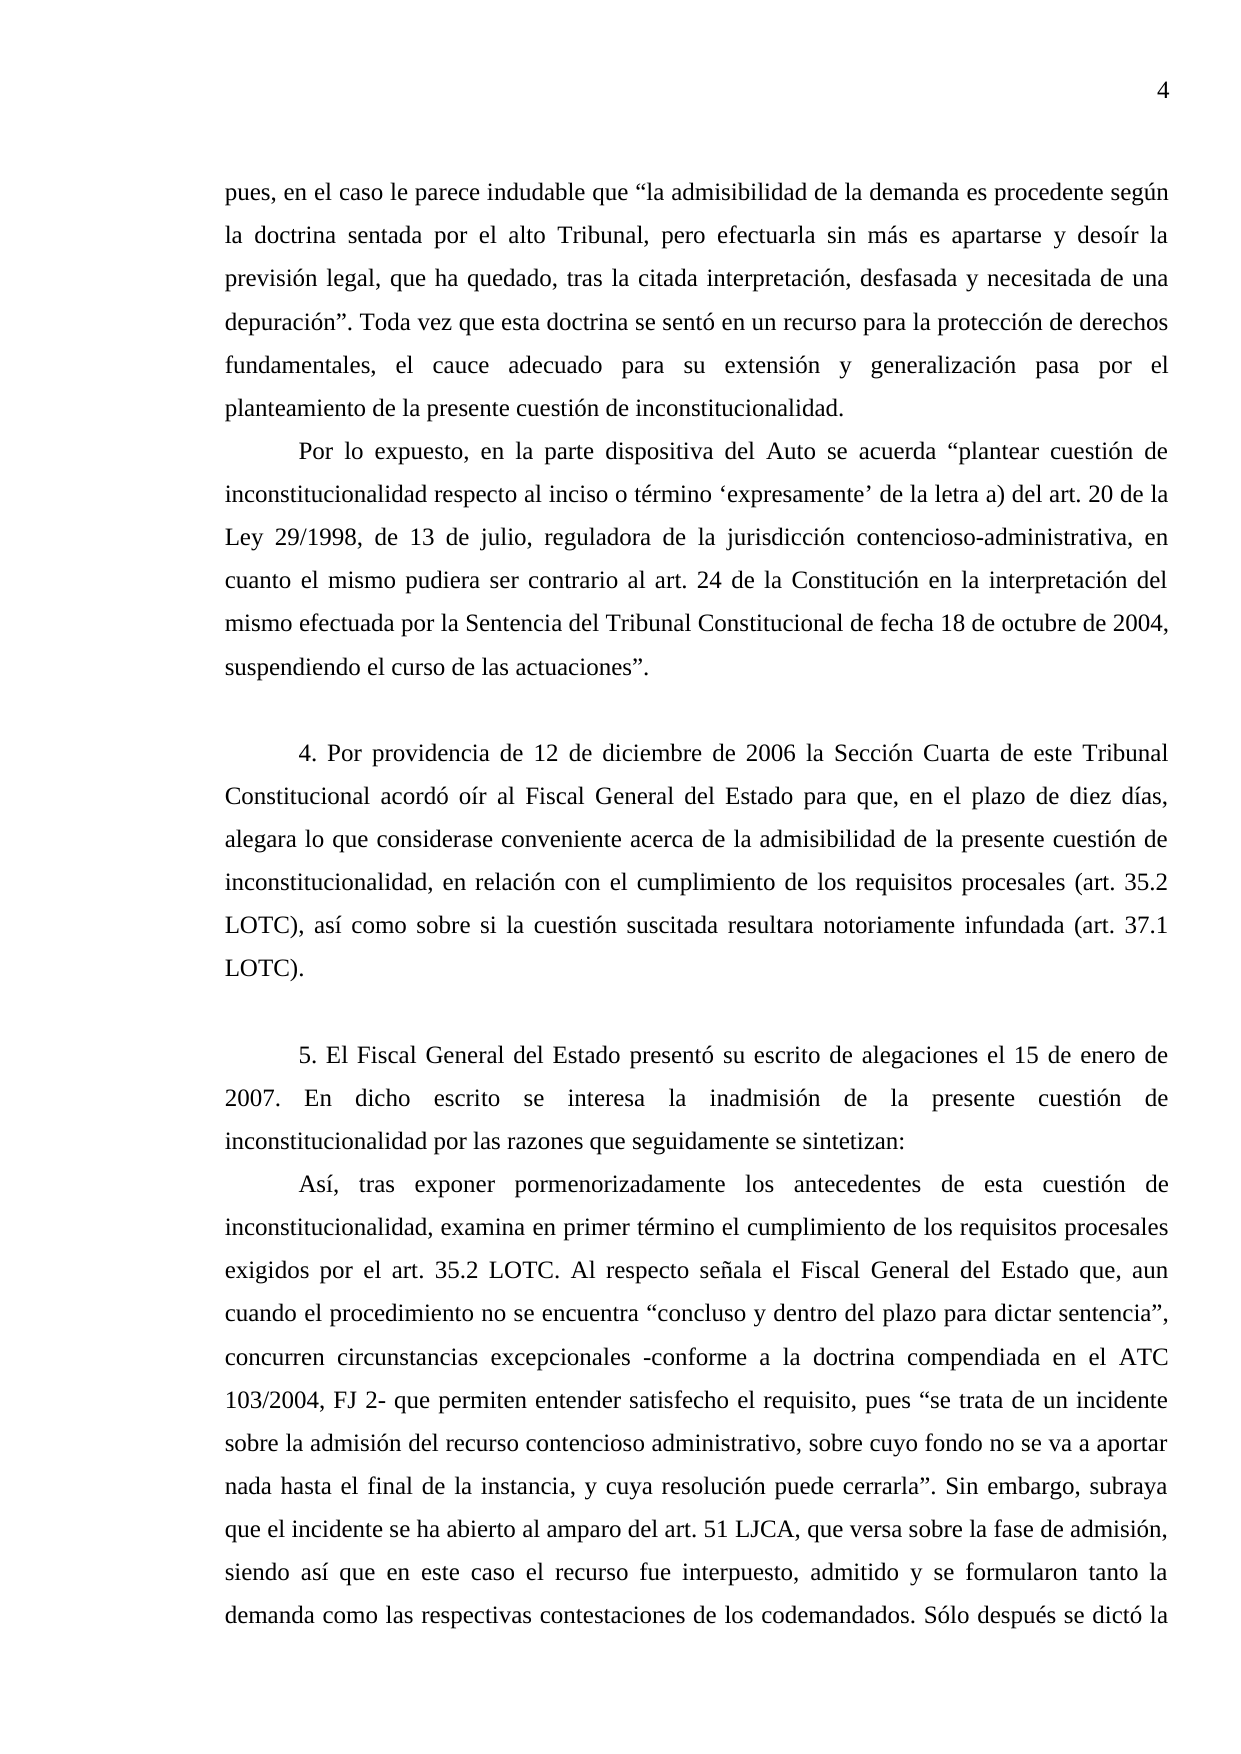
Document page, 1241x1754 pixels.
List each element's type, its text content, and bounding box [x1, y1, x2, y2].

text 5. El Fiscal General del Estado presentó su escrito de alegaciones el 15 de enero de 2007. En dicho escrito se interesa la inadmisión de la presente cuestión de inconstitucionalidad por las razones que seguidamente se sintetizan: [224, 1040, 1169, 1155]
text Por lo expuesto, en la parte dispositiva del Auto se acuerda “plantear cuestión de inconstitucionalidad respecto al inciso o término ‘expresamente’ de la letra a) del art. 20 de la Ley 29/1998, de 13 de julio, reguladora de la jurisdicción contencioso-administrativa, en cuanto el mismo pudiera ser contrario al art. 24 de la Constitución en la interpretación del mismo efectuada por la Sentencia del Tribunal Constitucional de fecha 18 de octubre de 2004, suspendiendo el curso de las actuaciones”. [224, 436, 1169, 680]
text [224, 1169, 1169, 1629]
text 4. Por providencia de 12 de diciembre de 2006 la Sección Cuarta de este Tribunal Constitucional acordó oír al Fiscal General del Estado para que, en el plazo de diez días, alegara lo que considerase conveniente acerca de la admisibilidad de la presente cuestión de inconstitucionalidad, en relación con el cumplimiento de los requisitos procesales (art. 35.2 LOTC), así como sobre si la cuestión suscitada resultara notoriamente infundada (art. 37.1 LOTC). [224, 738, 1169, 982]
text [224, 177, 1169, 422]
